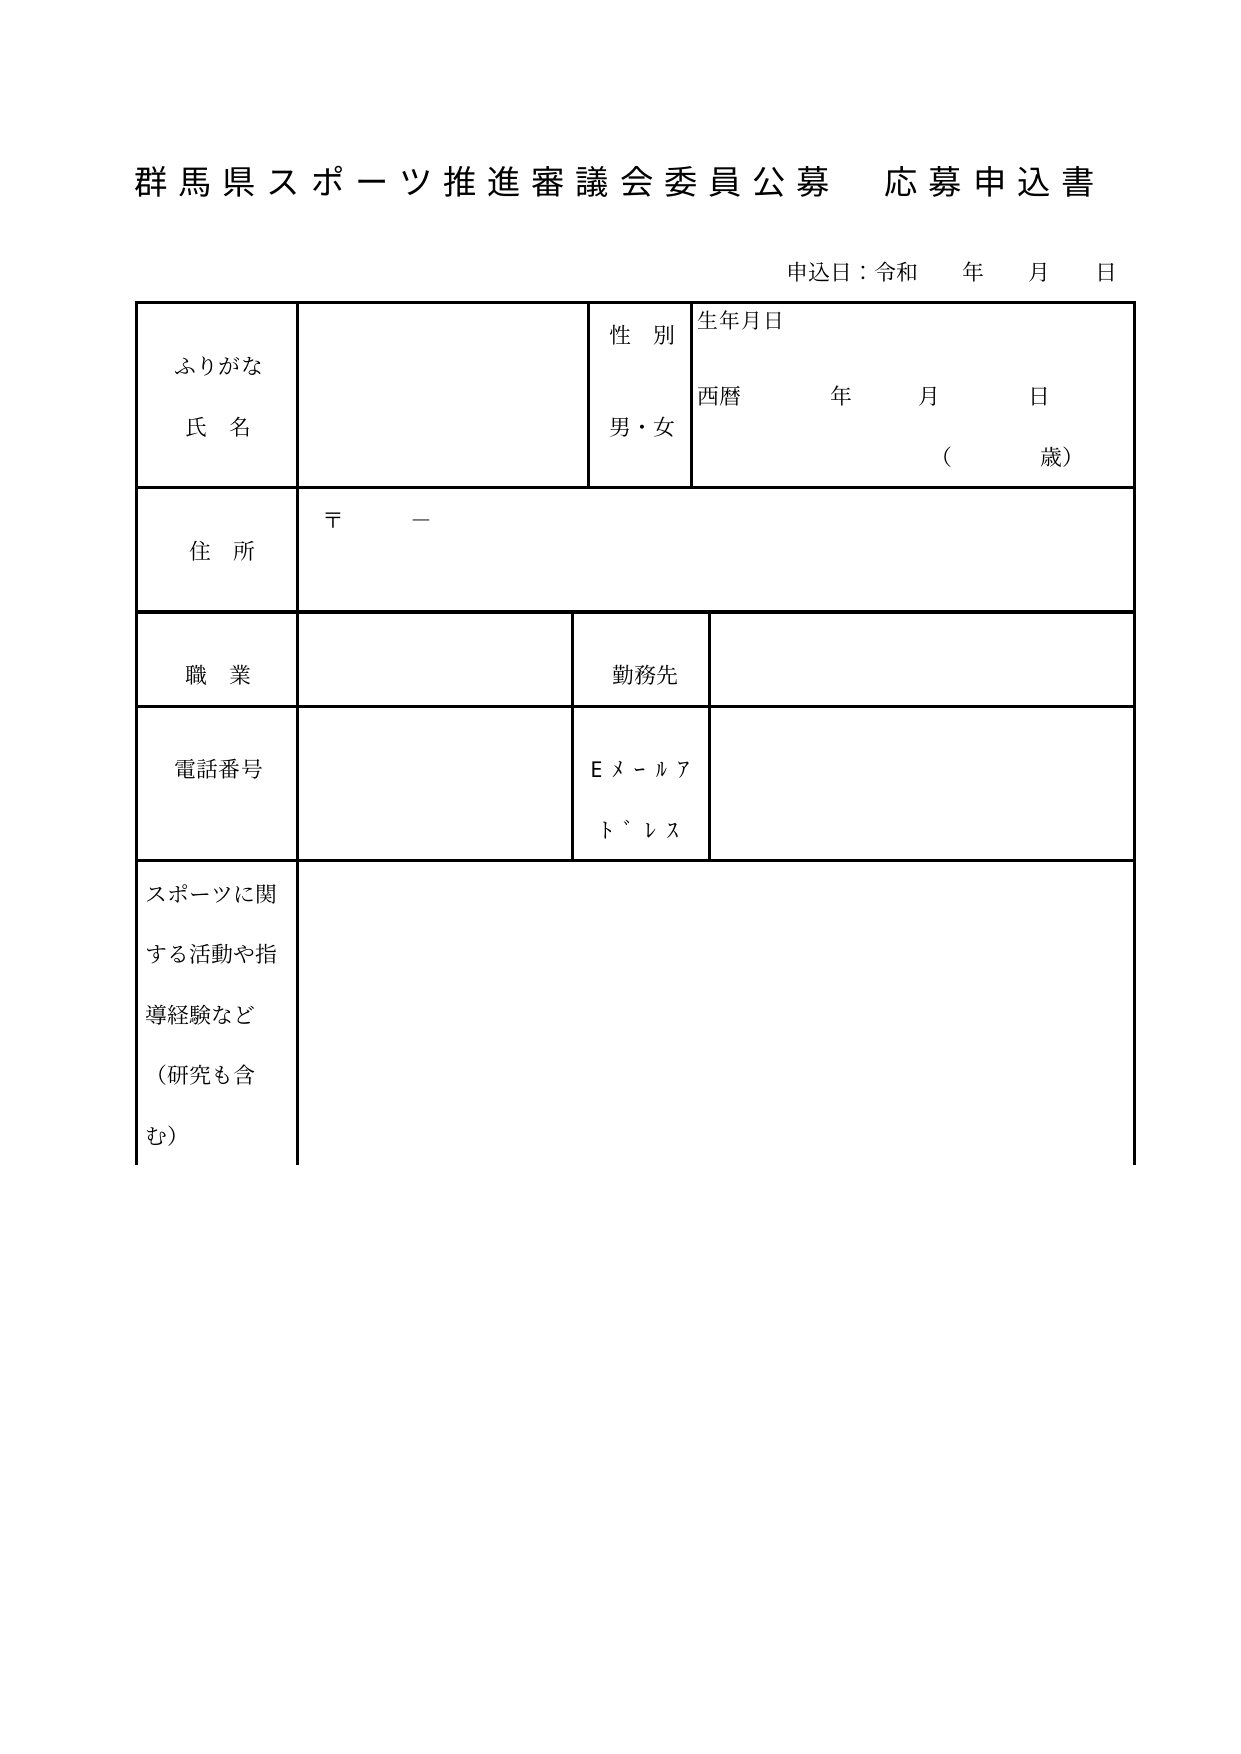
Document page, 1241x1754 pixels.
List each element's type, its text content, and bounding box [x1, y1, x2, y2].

table_cell スポーツに関する活動や指導経験など （研究も含む） [138, 862, 296, 1165]
table_cell [299, 708, 571, 859]
text 群馬県スポーツ推進審議会委員公募 応募申込書 [123, 149, 1117, 210]
table_header ふりがな 氏 名 [138, 304, 296, 486]
table_cell [299, 614, 571, 704]
table_cell Eﾒｰﾙｱﾄﾞﾚｽ [574, 708, 708, 859]
text 申込日：令和 年 月 日 [123, 240, 1117, 301]
table_cell 職 業 [138, 614, 296, 704]
table_cell [711, 708, 1133, 859]
table_cell 住 所 [138, 489, 296, 610]
table_cell 〒 － [299, 489, 1133, 610]
table_header [299, 304, 587, 486]
table_header 性 別 男・女 [590, 304, 690, 486]
table_cell 勤務先 [574, 614, 708, 704]
table_header 生年月日 西暦 年 月 日 （ 歳） [693, 304, 1133, 486]
table_cell 電話番号 [138, 708, 296, 859]
table_cell [711, 614, 1133, 704]
table_cell [299, 862, 1133, 1165]
